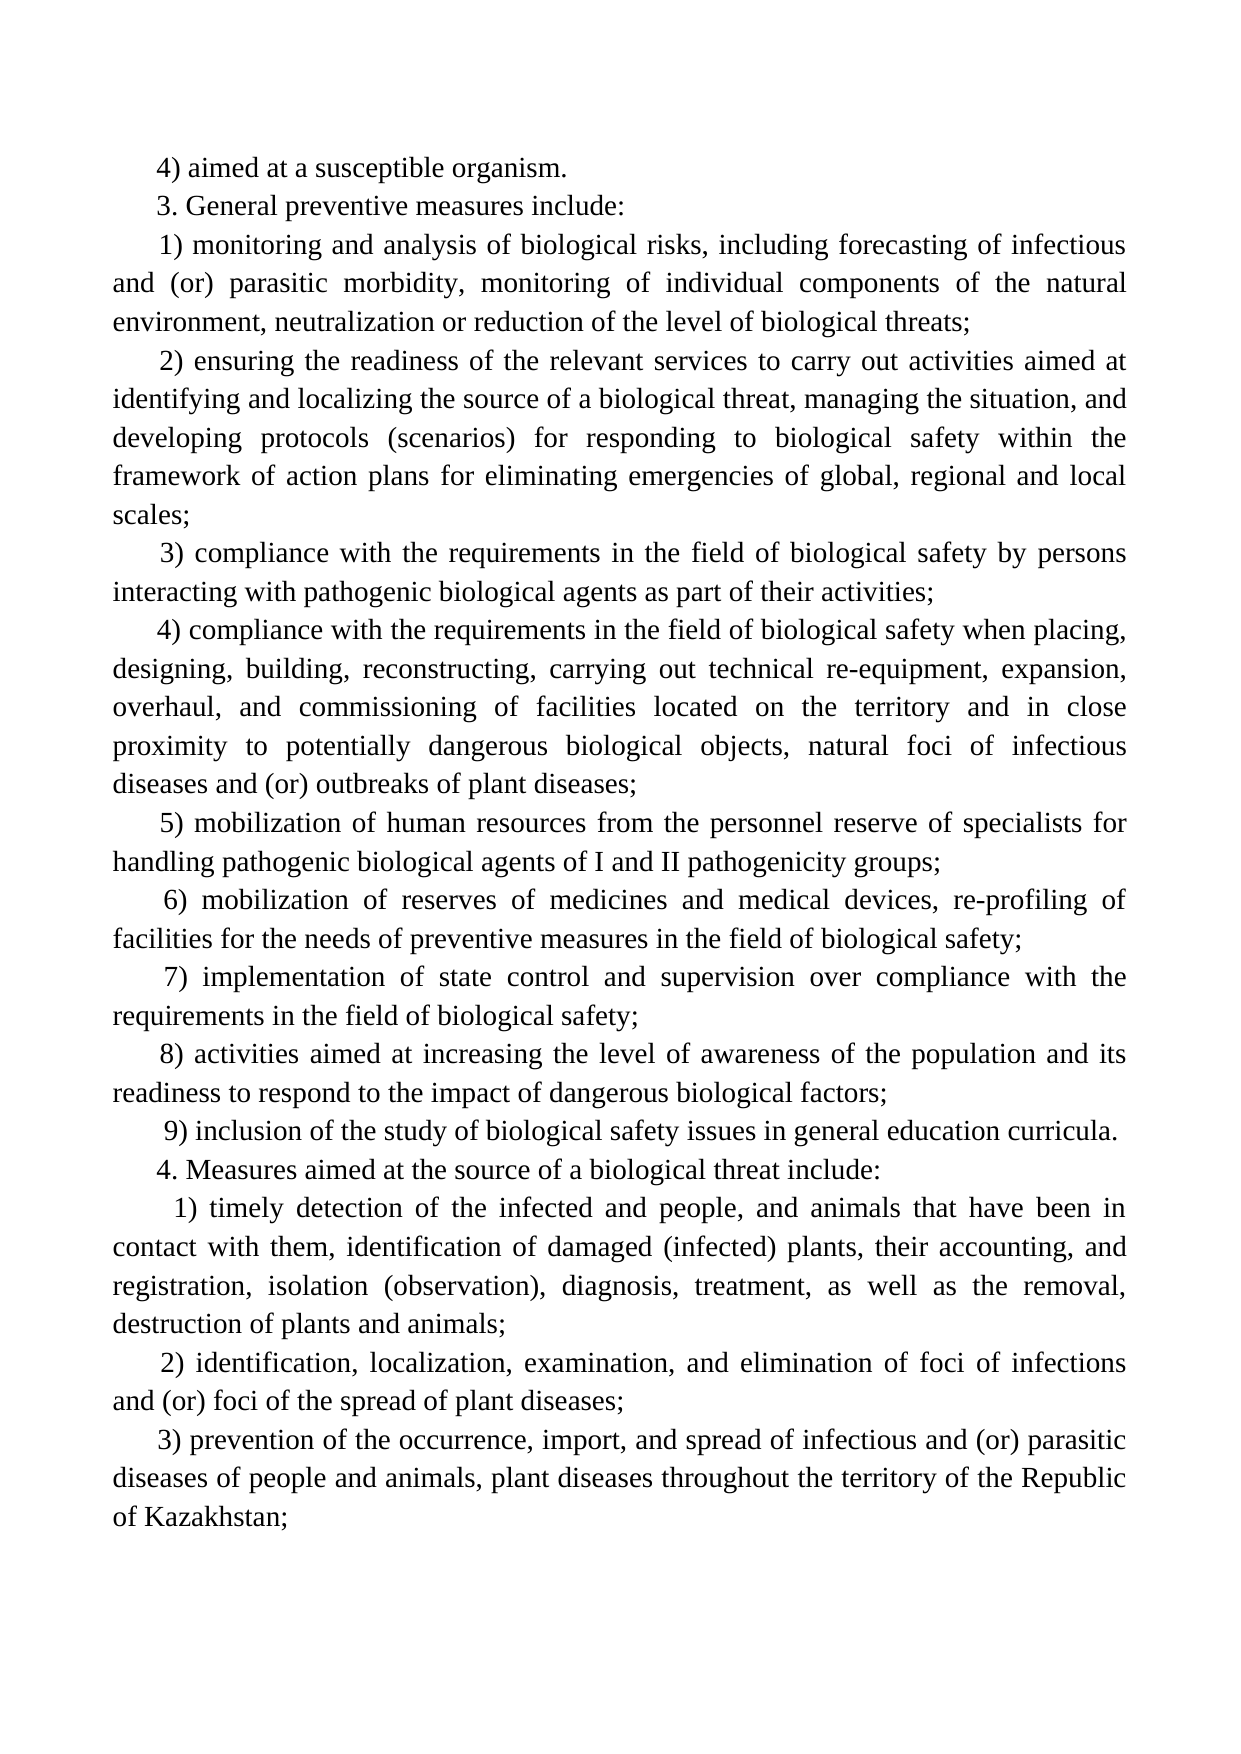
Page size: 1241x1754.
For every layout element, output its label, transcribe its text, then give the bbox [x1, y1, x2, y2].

text 3) prevention of the occurrence, import, and spread of infectious and (or) parasitic diseases of people and animals, plant diseases throughout the territory of the Republic of Kazakhstan; [112, 1422, 1128, 1532]
text 6) mobilization of reserves of medicines and medical devices, re-profiling of facilities for the needs of preventive measures in the field of biological safety; [112, 882, 1128, 954]
text 4) compliance with the requirements in the field of biological safety when placing, designing, building, reconstructing, carrying out technical re-equipment, expansion, overhaul, and commissioning of facilities located on the territory and in close proximity to potentially dangerous biological objects, natural foci of infectious diseases and (or) outbreaks of plant diseases; [112, 612, 1128, 800]
text 5) mobilization of human resources from the personnel reserve of specialists for handling pathogenic biological agents of I and II pathogenicity groups; [112, 805, 1128, 877]
text 3. General preventive measures include: [112, 188, 1128, 222]
text 1) timely detection of the infected and people, and animals that have been in contact with them, identification of damaged (infected) plants, their accounting, and registration, isolation (observation), diagnosis, treatment, as well as the removal, destruction of plants and animals; [112, 1191, 1128, 1340]
text 9) inclusion of the study of biological safety issues in general education curricula. [112, 1113, 1128, 1147]
text 7) implementation of state control and supervision over compliance with the requirements in the field of biological safety; [112, 959, 1128, 1031]
text 4) aimed at a susceptible organism. [112, 150, 1128, 183]
text 3) compliance with the requirements in the field of biological safety by persons interacting with pathogenic biological agents as part of their activities; [112, 535, 1128, 607]
text 4. Measures aimed at the source of a biological threat include: [112, 1152, 1128, 1186]
text 8) activities aimed at increasing the level of awareness of the population and its readiness to respond to the impact of dangerous biological factors; [112, 1036, 1128, 1108]
text 2) identification, localization, examination, and elimination of foci of infections and (or) foci of the spread of plant diseases; [112, 1345, 1128, 1417]
